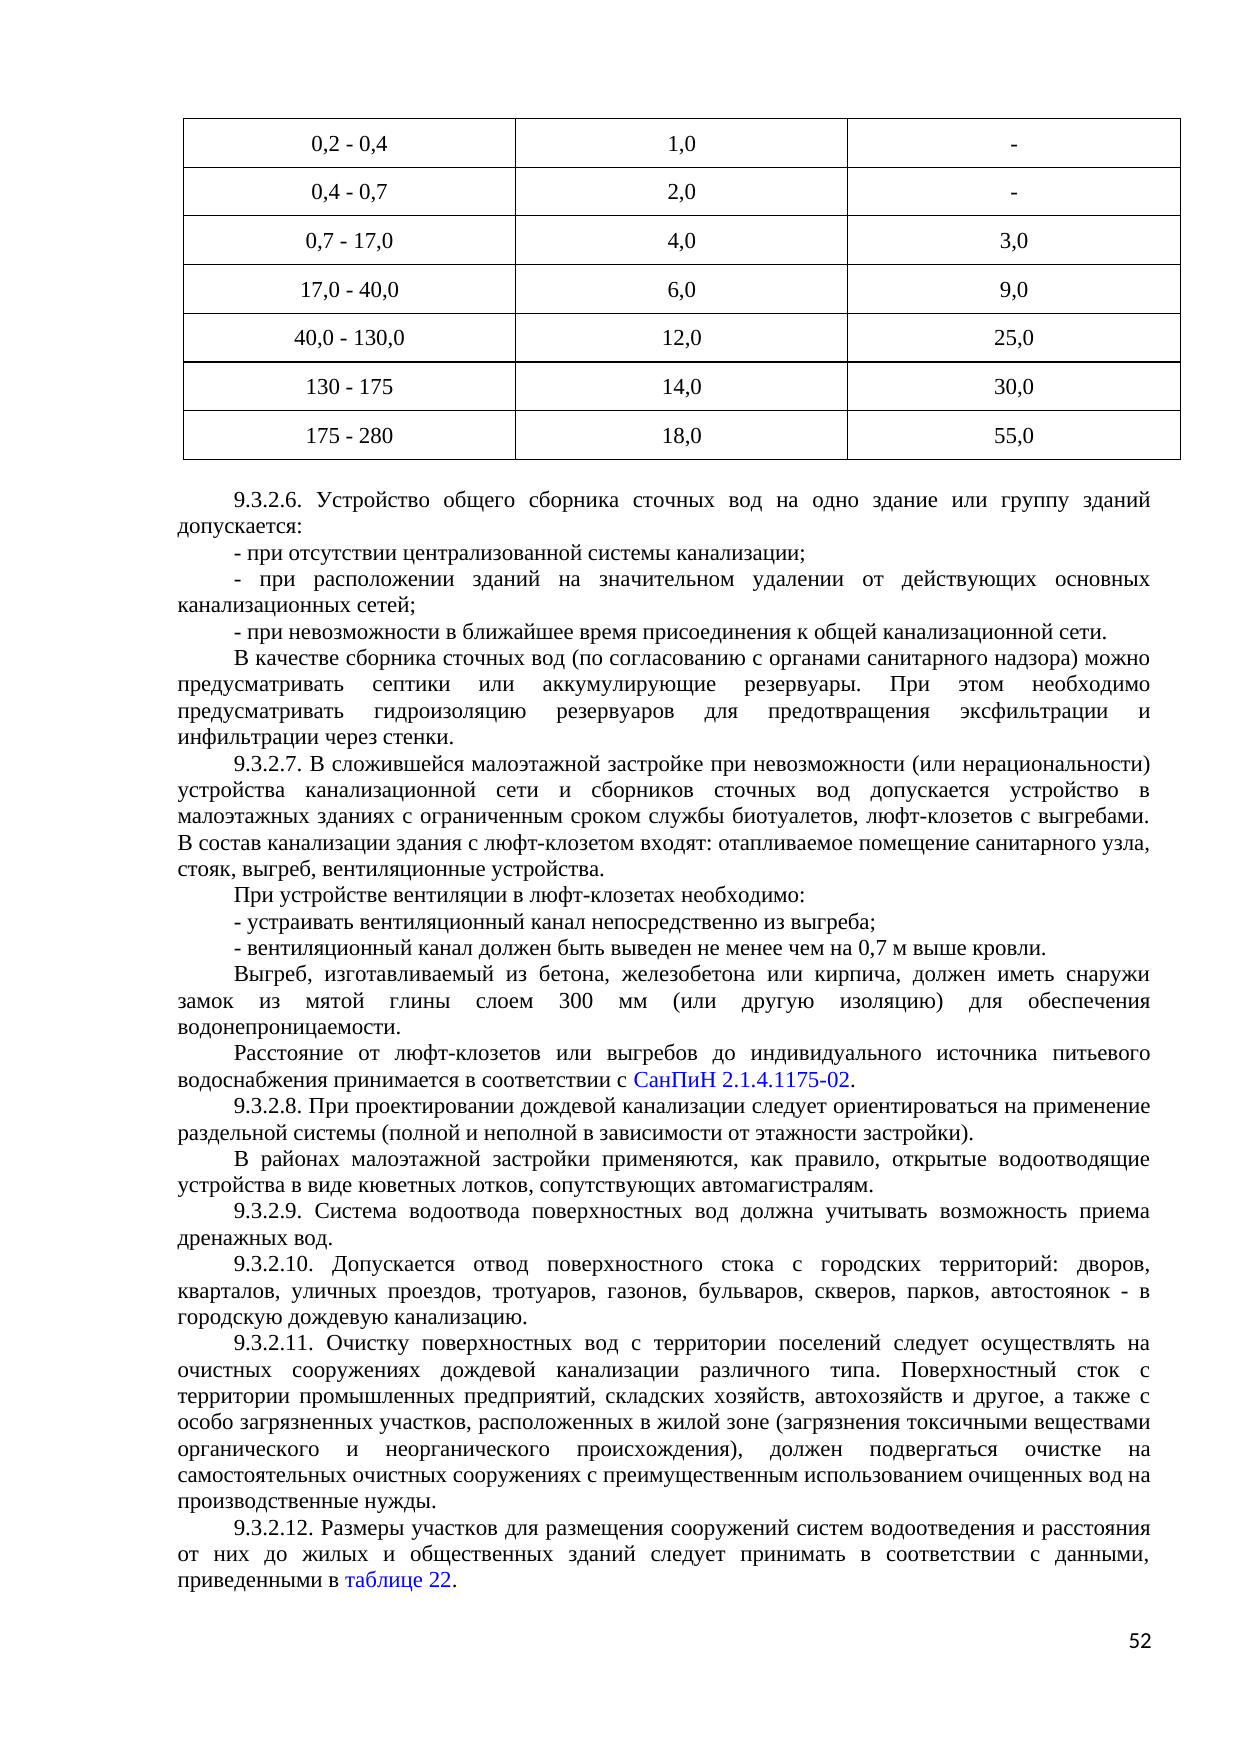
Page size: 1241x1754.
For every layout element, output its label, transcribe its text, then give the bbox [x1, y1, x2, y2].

table_cell - [848, 168, 1180, 215]
text 9.3.2.8. При проектировании дождевой канализации следует ориентироваться на применение раздельной системы (полной и неполной в зависимости от этажности застройки). [177, 1092, 1152, 1145]
text В районах малоэтажной застройки применяются, как правило, открытые водоотводящие устройства в виде кюветных лотков, сопутствующих автомагистралям. [177, 1145, 1152, 1198]
table_cell 30,0 [848, 363, 1180, 410]
table_cell 40,0 - 130,0 [184, 314, 515, 361]
table_cell 4,0 [516, 216, 847, 264]
table_cell 0,4 - 0,7 [184, 168, 515, 215]
text В качестве сборника сточных вод (по согласованию с органами санитарного надзора) можно предусматривать септики или аккумулирующие резервуары. При этом необходимо предусматривать гидроизоляцию резервуаров для предотвращения эксфильтрации и инфильтрации через стенки. [177, 644, 1152, 749]
table_cell 1,0 [516, 119, 847, 167]
table_cell 9,0 [848, 265, 1180, 313]
table_cell 55,0 [848, 411, 1180, 459]
text 9.3.2.12. Размеры участков для размещения сооружений систем водоотведения и расстояния от них до жилых и общественных зданий следует принимать в соответствии с данными, приведенными в таблице 22. [177, 1514, 1152, 1593]
table_cell 2,0 [516, 168, 847, 215]
table_cell 25,0 [848, 314, 1180, 361]
table_cell - [848, 119, 1180, 167]
text 9.3.2.6. Устройство общего сборника сточных вод на одно здание или группу зданий допускается: [177, 486, 1152, 539]
text 9.3.2.10. Допускается отвод поверхностного стока с городских территорий: дворов, кварталов, уличных проездов, тротуаров, газонов, бульваров, скверов, парков, автостоянок - в городскую дождевую канализацию. [177, 1250, 1152, 1329]
table_cell 3,0 [848, 216, 1180, 264]
text Выгреб, изготавливаемый из бетона, железобетона или кирпича, должен иметь снаружи замок из мятой глины слоем 300 мм (или другую изоляцию) для обеспечения водонепроницаемости. [177, 960, 1152, 1039]
text 9.3.2.7. В сложившейся малоэтажной застройке при невозможности (или нерациональности) устройства канализационной сети и сборников сточных вод допускается устройство в малоэтажных зданиях с ограниченным сроком службы биотуалетов, люфт-клозетов с выгребами. В состав канализации здания с люфт-клозетом входят: отапливаемое помещение санитарного узла, стояк, выгреб, вентиляционные устройства. [177, 749, 1152, 881]
table_cell 0,2 - 0,4 [184, 119, 515, 167]
table_cell 14,0 [516, 363, 847, 410]
text - вентиляционный канал должен быть выведен не менее чем на 0,7 м выше кровли. [177, 934, 1152, 960]
table_cell 6,0 [516, 265, 847, 313]
text - при невозможности в ближайшее время присоединения к общей канализационной сети. [177, 618, 1152, 644]
text Расстояние от люфт-клозетов или выгребов до индивидуального источника питьевого водоснабжения принимается в соответствии с СанПиН 2.1.4.1175-02. [177, 1039, 1152, 1092]
text При устройстве вентиляции в люфт-клозетах необходимо: [177, 881, 1152, 908]
text - при отсутствии централизованной системы канализации; [177, 539, 1152, 565]
table_cell 17,0 - 40,0 [184, 265, 515, 313]
text - при расположении зданий на значительном удалении от действующих основных канализационных сетей; [177, 565, 1152, 618]
text 9.3.2.9. Система водоотвода поверхностных вод должна учитывать возможность приема дренажных вод. [177, 1198, 1152, 1250]
table_cell 175 - 280 [184, 411, 515, 459]
text - устраивать вентиляционный канал непосредственно из выгреба; [177, 908, 1152, 934]
text 9.3.2.11. Очистку поверхностных вод с территории поселений следует осуществлять на очистных сооружениях дождевой канализации различного типа. Поверхностный сток с территории промышленных предприятий, складских хозяйств, автохозяйств и другое, а также с особо загрязненных участков, расположенных в жилой зоне (загрязнения токсичными веществами органического и неорганического происхождения), должен подвергаться очистке на самостоятельных очистных сооружениях с преимущественным использованием очищенных вод на производственные нужды. [177, 1329, 1152, 1514]
table_cell 0,7 - 17,0 [184, 216, 515, 264]
table_cell 130 - 175 [184, 363, 515, 410]
table_cell 12,0 [516, 314, 847, 361]
table_cell 18,0 [516, 411, 847, 459]
